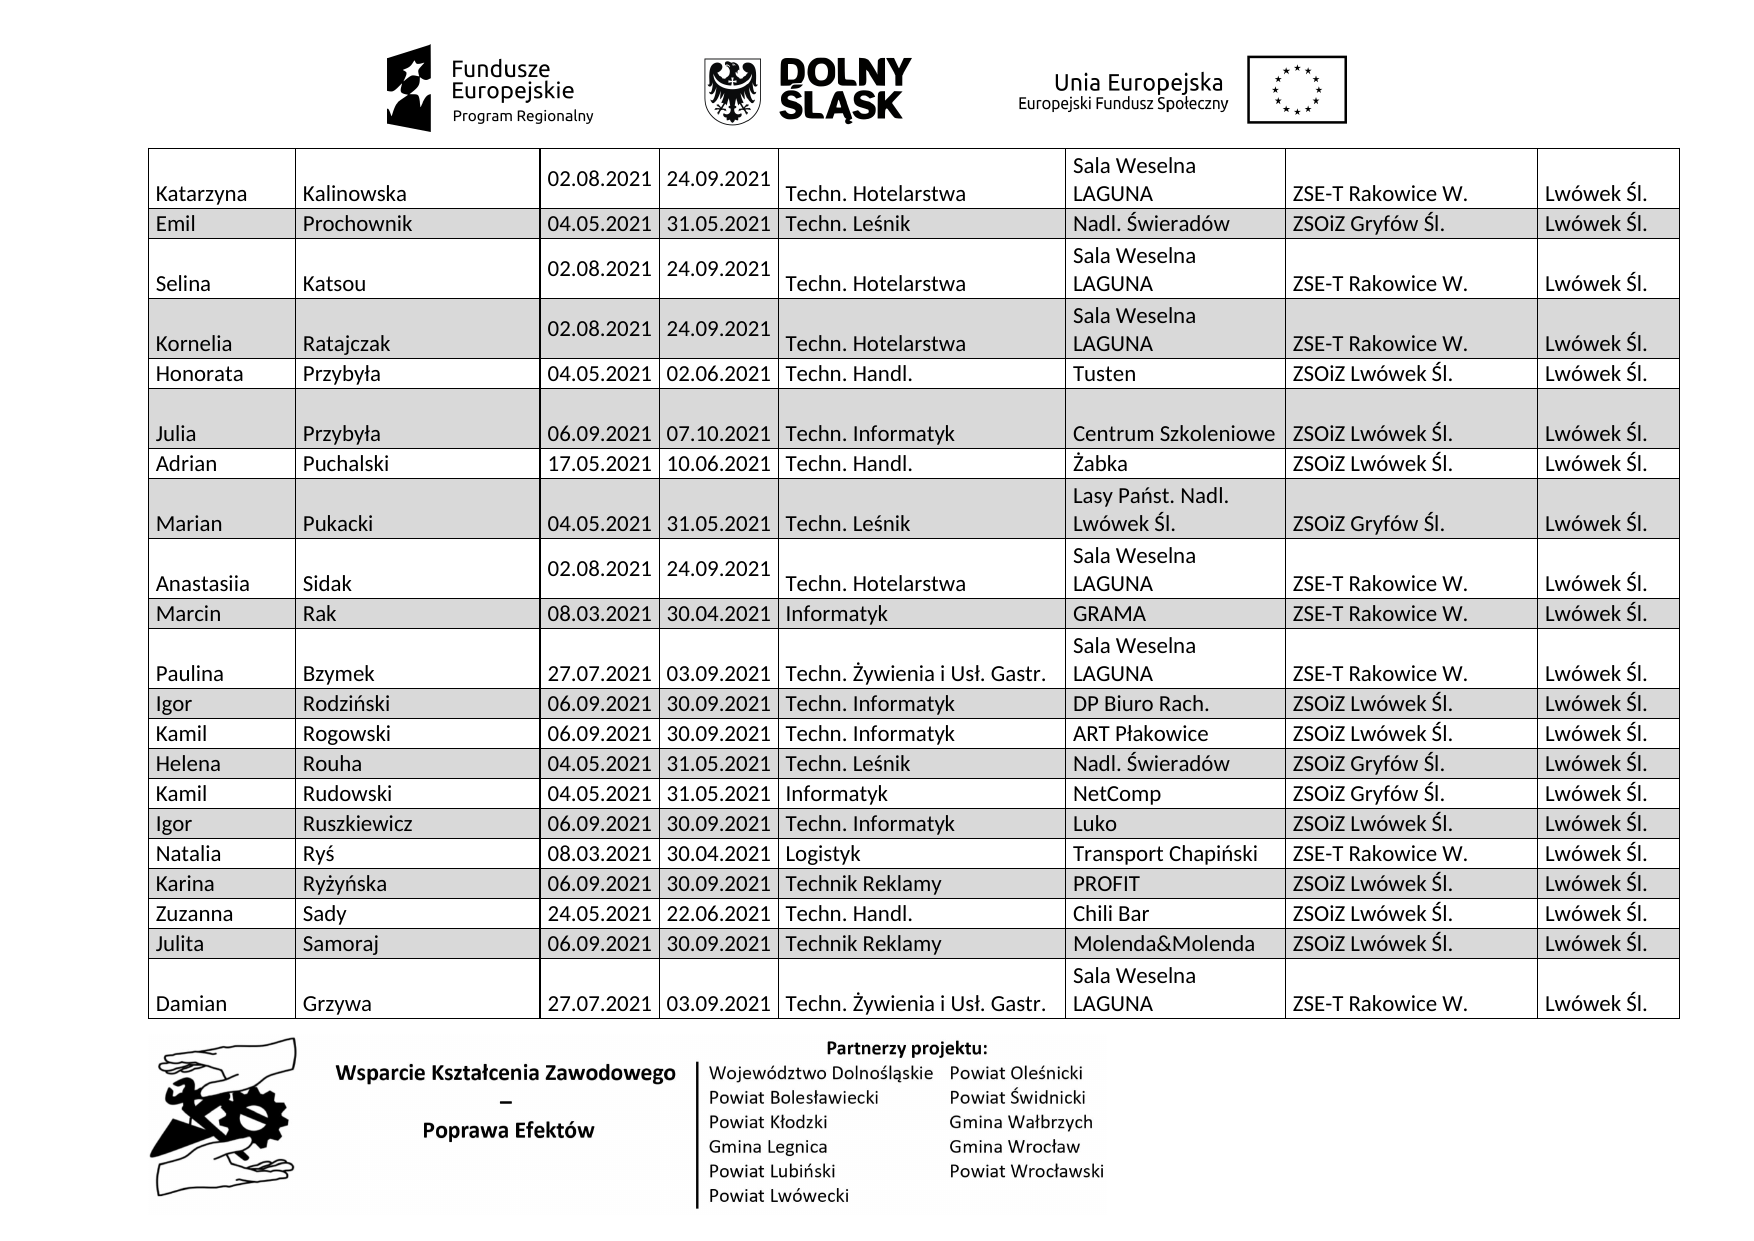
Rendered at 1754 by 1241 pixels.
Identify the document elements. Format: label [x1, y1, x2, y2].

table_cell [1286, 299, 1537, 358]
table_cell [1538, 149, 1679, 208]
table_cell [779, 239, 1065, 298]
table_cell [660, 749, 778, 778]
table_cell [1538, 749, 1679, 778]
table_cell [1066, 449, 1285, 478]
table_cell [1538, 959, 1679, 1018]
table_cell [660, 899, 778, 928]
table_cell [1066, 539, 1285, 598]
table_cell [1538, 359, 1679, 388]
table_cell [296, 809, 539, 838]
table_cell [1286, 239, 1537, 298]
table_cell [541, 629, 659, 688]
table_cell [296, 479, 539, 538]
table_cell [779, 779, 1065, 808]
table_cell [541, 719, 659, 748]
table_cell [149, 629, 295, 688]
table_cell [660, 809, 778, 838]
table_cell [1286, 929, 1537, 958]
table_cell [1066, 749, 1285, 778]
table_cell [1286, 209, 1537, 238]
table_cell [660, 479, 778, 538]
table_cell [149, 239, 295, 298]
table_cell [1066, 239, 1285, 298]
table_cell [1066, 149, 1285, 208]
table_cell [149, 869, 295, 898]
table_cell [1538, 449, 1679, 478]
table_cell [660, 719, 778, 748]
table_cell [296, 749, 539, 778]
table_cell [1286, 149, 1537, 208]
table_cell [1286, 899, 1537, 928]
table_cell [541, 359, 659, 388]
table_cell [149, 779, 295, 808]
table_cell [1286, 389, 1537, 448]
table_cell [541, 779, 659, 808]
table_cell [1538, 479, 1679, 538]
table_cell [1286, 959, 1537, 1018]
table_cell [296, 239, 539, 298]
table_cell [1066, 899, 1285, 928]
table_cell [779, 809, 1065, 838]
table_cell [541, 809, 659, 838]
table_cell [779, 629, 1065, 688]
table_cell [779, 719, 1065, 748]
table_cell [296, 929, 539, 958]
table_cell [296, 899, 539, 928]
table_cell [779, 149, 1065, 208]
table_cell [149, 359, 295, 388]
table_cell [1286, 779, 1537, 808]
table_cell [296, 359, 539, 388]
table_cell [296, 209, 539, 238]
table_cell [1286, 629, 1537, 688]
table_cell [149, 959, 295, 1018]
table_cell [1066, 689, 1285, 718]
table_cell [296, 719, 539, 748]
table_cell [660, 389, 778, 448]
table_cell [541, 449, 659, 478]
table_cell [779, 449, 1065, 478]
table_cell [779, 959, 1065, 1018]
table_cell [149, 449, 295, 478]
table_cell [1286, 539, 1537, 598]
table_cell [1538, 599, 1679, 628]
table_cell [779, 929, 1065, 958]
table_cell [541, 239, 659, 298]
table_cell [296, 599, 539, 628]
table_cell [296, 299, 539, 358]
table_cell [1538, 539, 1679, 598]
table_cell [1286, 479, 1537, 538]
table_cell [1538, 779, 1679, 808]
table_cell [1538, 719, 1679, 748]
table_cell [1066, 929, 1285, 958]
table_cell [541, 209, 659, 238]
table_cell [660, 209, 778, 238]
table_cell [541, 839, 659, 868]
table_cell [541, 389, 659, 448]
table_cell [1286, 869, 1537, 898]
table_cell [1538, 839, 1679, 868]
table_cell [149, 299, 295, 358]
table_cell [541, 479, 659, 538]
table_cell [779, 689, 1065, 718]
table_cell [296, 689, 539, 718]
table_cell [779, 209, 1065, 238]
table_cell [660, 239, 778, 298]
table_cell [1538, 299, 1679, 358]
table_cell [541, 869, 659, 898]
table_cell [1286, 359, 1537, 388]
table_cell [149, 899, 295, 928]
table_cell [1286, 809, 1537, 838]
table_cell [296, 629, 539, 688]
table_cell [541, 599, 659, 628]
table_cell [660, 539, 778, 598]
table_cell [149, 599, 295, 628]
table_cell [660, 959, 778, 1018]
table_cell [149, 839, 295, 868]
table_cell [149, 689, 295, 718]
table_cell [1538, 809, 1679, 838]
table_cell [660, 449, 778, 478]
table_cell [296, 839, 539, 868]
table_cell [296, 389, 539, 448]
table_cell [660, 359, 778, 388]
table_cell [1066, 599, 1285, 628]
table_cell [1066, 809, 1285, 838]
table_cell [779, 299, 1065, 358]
picture [387, 44, 1347, 132]
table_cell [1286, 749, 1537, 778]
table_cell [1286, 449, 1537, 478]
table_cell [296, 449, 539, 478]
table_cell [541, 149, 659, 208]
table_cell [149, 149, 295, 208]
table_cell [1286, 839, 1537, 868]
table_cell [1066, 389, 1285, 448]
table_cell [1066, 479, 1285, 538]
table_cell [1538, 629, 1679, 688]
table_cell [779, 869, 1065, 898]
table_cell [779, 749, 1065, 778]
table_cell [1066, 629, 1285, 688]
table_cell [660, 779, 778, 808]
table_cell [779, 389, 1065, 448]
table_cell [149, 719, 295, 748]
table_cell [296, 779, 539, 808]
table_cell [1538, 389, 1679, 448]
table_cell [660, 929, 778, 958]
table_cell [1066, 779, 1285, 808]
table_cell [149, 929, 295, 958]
picture [147, 1034, 1108, 1215]
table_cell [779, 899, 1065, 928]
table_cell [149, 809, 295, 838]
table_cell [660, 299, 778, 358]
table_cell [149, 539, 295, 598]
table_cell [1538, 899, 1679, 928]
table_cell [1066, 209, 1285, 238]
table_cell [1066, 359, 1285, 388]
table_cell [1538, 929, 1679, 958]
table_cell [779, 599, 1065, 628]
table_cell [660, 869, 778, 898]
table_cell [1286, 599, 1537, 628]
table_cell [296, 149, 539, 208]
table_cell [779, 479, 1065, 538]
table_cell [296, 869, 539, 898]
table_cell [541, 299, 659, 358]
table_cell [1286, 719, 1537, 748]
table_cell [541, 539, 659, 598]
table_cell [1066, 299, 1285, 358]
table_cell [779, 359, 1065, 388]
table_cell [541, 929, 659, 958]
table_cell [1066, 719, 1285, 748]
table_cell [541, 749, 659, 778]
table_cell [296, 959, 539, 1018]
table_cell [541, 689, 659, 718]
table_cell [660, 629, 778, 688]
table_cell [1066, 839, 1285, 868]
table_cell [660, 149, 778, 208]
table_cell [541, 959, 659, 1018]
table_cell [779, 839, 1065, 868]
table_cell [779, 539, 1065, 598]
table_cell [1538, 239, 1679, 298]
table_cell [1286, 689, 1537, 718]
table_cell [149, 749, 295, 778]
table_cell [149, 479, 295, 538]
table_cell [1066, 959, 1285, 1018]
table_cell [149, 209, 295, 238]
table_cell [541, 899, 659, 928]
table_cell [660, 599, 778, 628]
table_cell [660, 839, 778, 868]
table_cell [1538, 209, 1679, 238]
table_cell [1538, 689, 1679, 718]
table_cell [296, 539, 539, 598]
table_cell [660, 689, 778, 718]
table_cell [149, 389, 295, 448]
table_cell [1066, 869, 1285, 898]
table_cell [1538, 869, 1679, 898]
